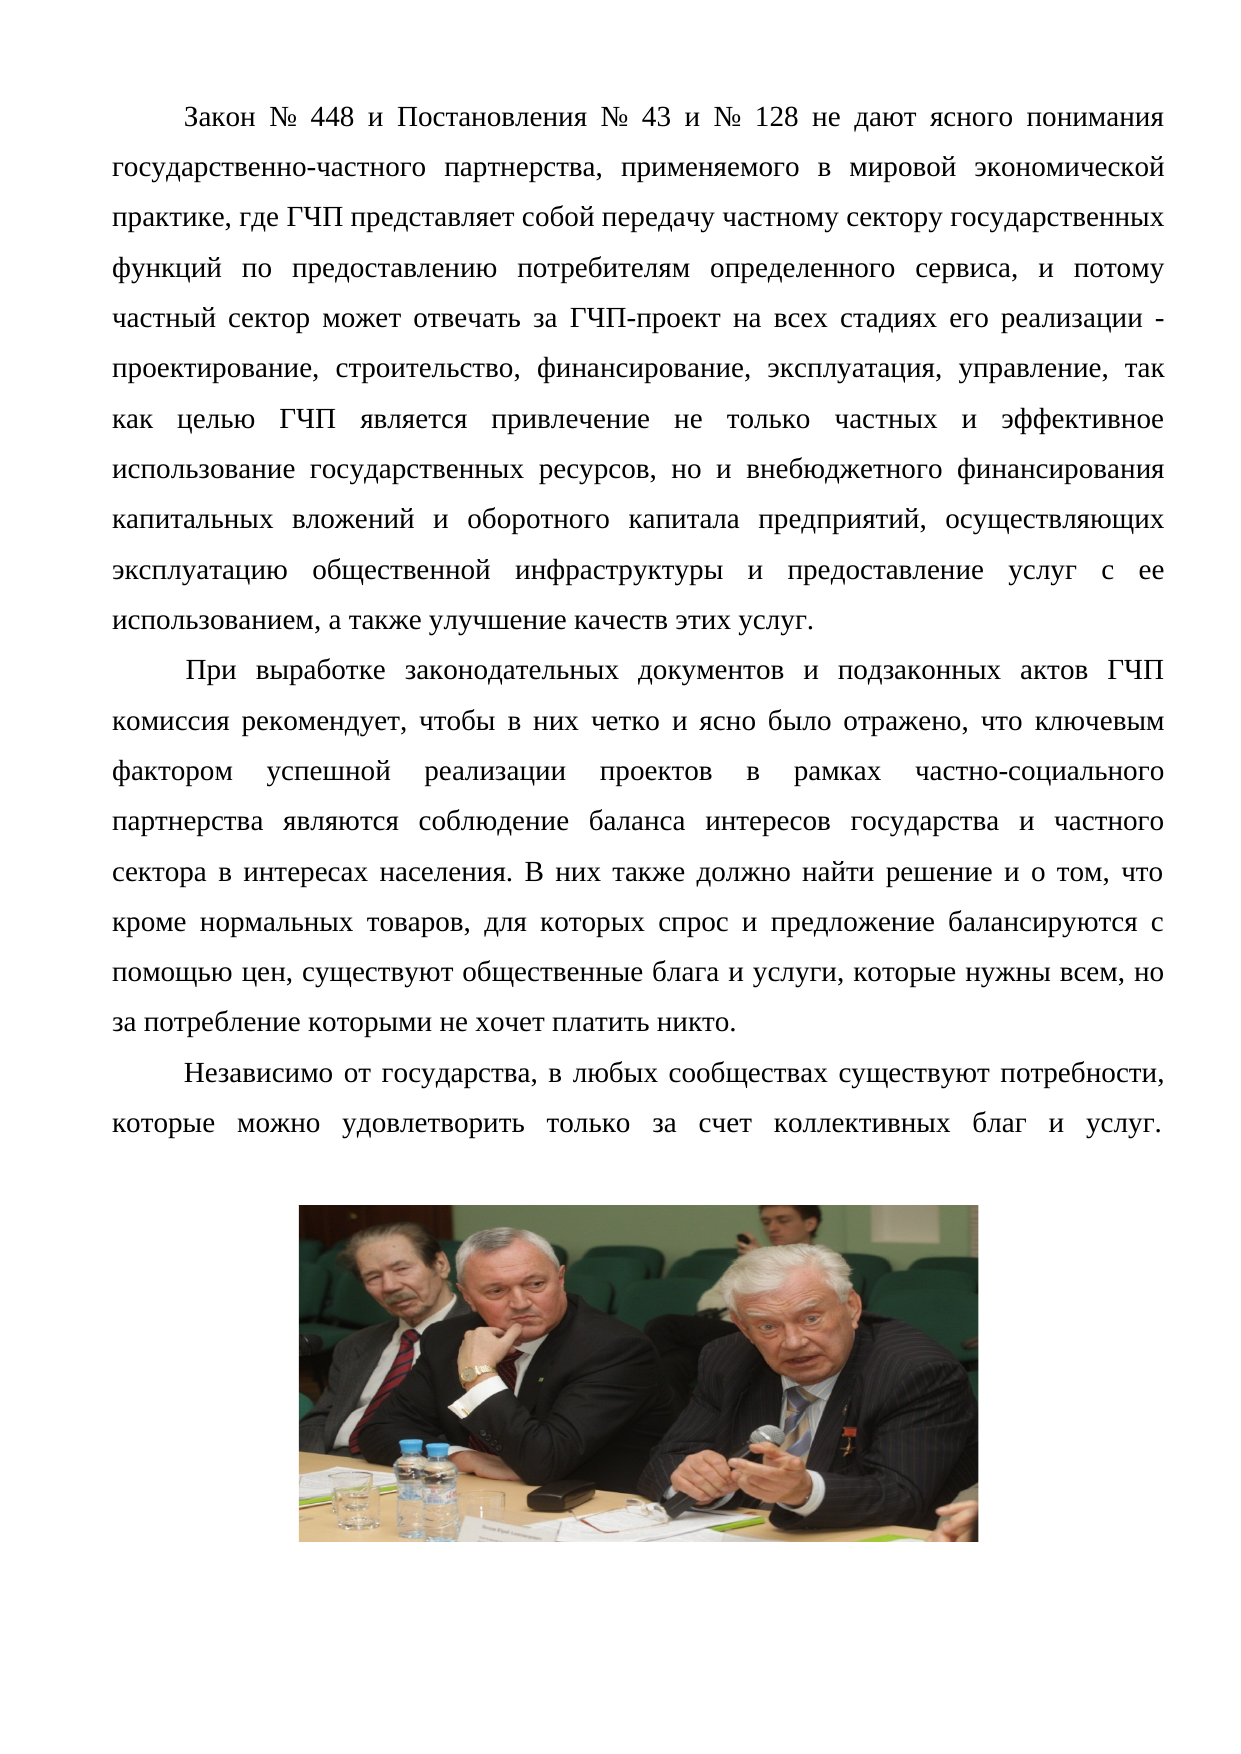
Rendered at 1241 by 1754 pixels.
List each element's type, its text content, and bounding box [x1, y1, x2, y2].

picture [298, 1205, 979, 1542]
text Независимо от государства, в любых сообществах существуют потребности, которые можно удовлетворить только за счет коллективных благ и услуг. [112, 1055, 1165, 1139]
text Закон № 448 и Постановления № 43 и № 128 не дают ясного понимания государственно-частного партнерства, применяемого в мировой экономической практике, где ГЧП представляет собой передачу частному сектору государственных функций по предоставлению потребителям определенного сервиса, и потому частный сектор может отвечать за ГЧП-проект на всех стадиях его реализации - проектирование, строительство, финансирование, эксплуатация, управление, так как целью ГЧП является привлечение не только частных и эффективное использование государственных ресурсов, но и внебюджетного финансирования капитальных вложений и оборотного капитала предприятий, осуществляющих эксплуатацию общественной инфраструктуры и предоставление услуг с ее использованием, а также улучшение качеств этих услуг. [112, 99, 1165, 636]
text При выработке законодательных документов и подзаконных актов ГЧП комиссия рекомендует, чтобы в них четко и ясно было отражено, что ключевым фактором успешной реализации проектов в рамках частно-социального партнерства являются соблюдение баланса интересов государства и частного сектора в интересах населения. В них также должно найти решение и о том, что кроме нормальных товаров, для которых спрос и предложение балансируются с помощью цен, существуют общественные блага и услуги, которые нужны всем, но за потребление которыми не хочет платить никто. [112, 652, 1165, 1038]
